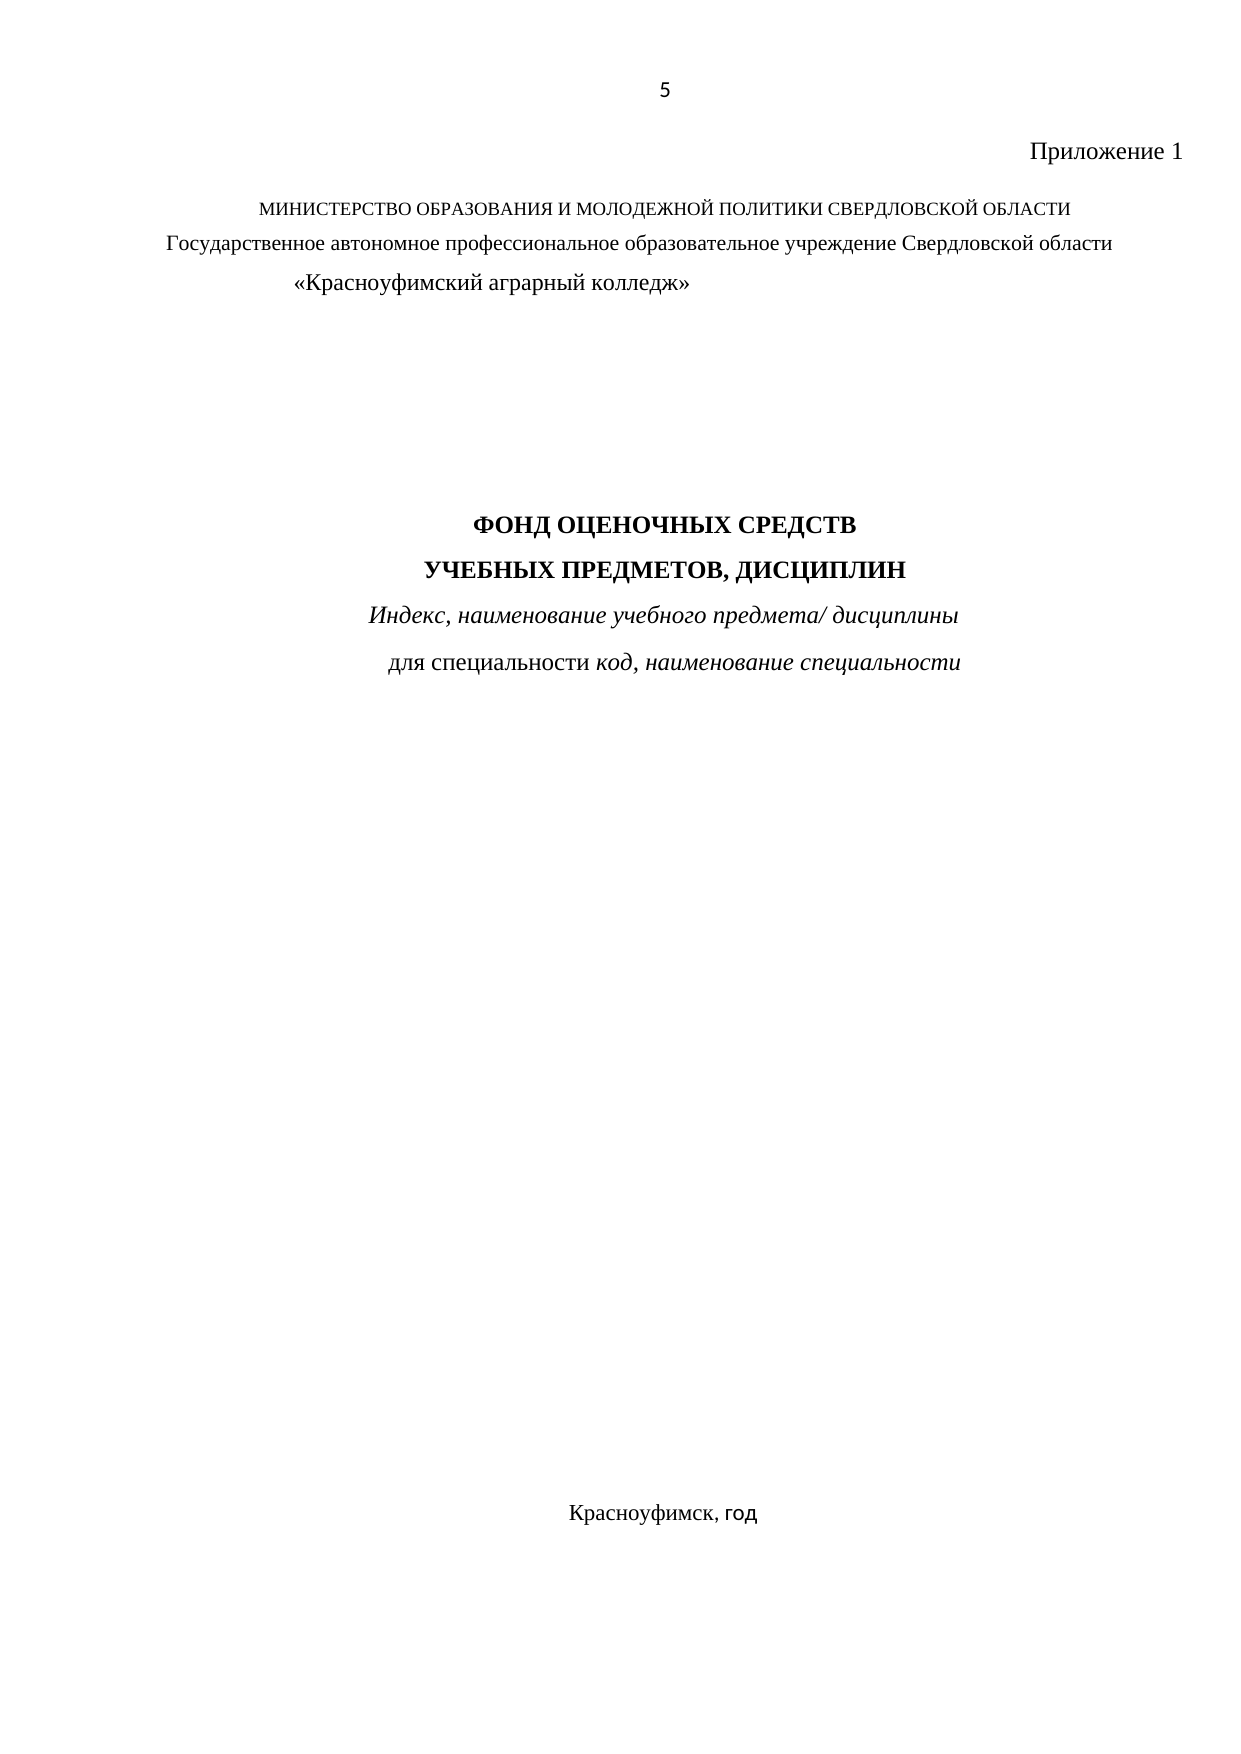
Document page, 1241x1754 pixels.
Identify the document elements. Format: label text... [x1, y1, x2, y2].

text Красноуфимск, год [136, 1498, 1189, 1526]
subtitle УЧЕБНЫХ ПРЕДМЕТОВ, ДИСЦИПЛИН [141, 555, 1189, 584]
text для специальности код, наименование специальности [240, 647, 1112, 676]
text Индекс, наименование учебного предмета/ дисциплины [141, 600, 1189, 629]
subtitle ФОНД ОЦЕНОЧНЫХ СРЕДСТВ [141, 510, 1189, 539]
subtitle «Красноуфимский аграрный колледж» [158, 268, 825, 295]
text МИНИСТЕРСТВО ОБРАЗОВАНИЯ И МОЛОДЕЖНОЙ ПОЛИТИКИ СВЕРДЛОВСКОЙ ОБЛАСТИ [140, 198, 1189, 219]
text Государственное автономное профессиональное образовательное учреждение Свердловской области [166, 230, 1164, 255]
text Приложение 1 [535, 136, 1183, 165]
